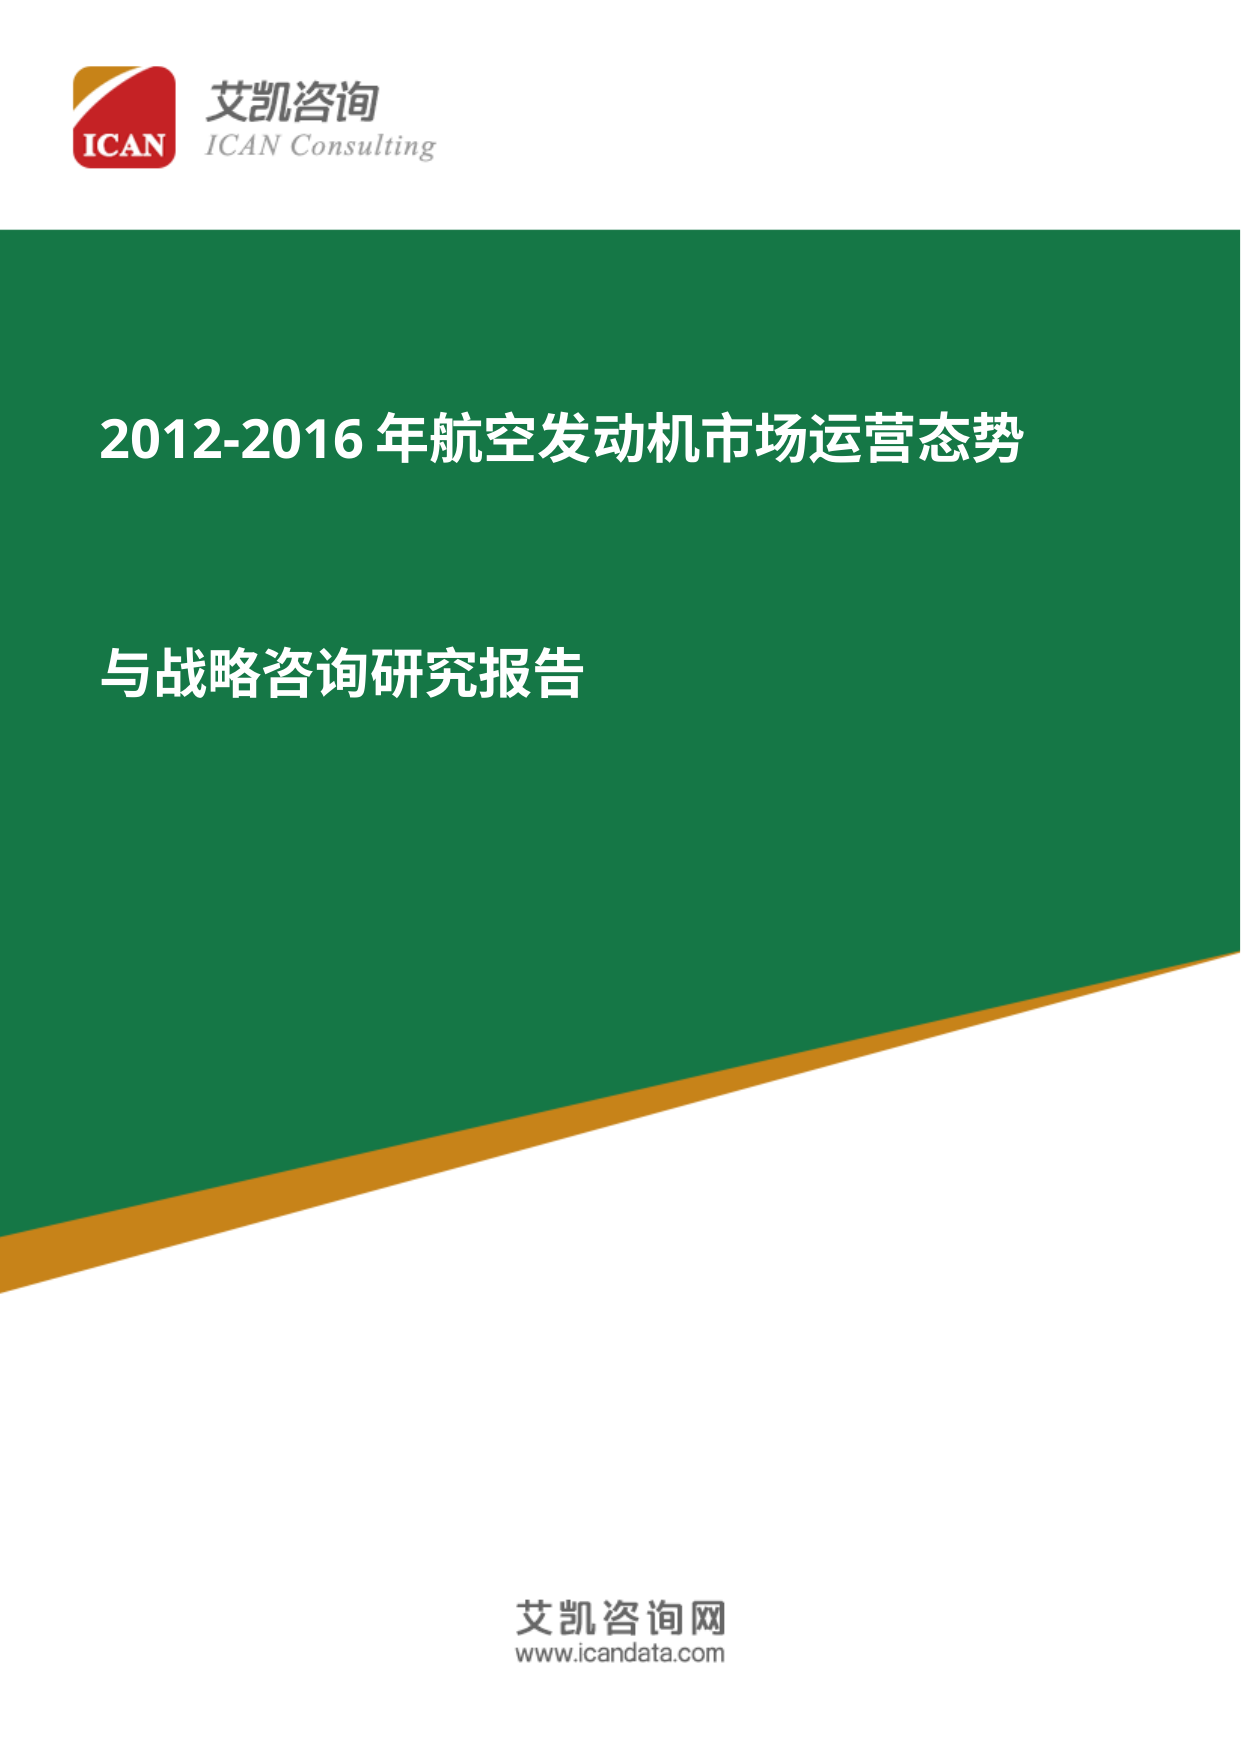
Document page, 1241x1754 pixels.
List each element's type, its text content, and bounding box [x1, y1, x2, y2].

subtitle 2012-2016年航空发动机市场运营态势与战略咨询研究报告 [99, 386, 1053, 718]
picture [0, 5, 1241, 1754]
